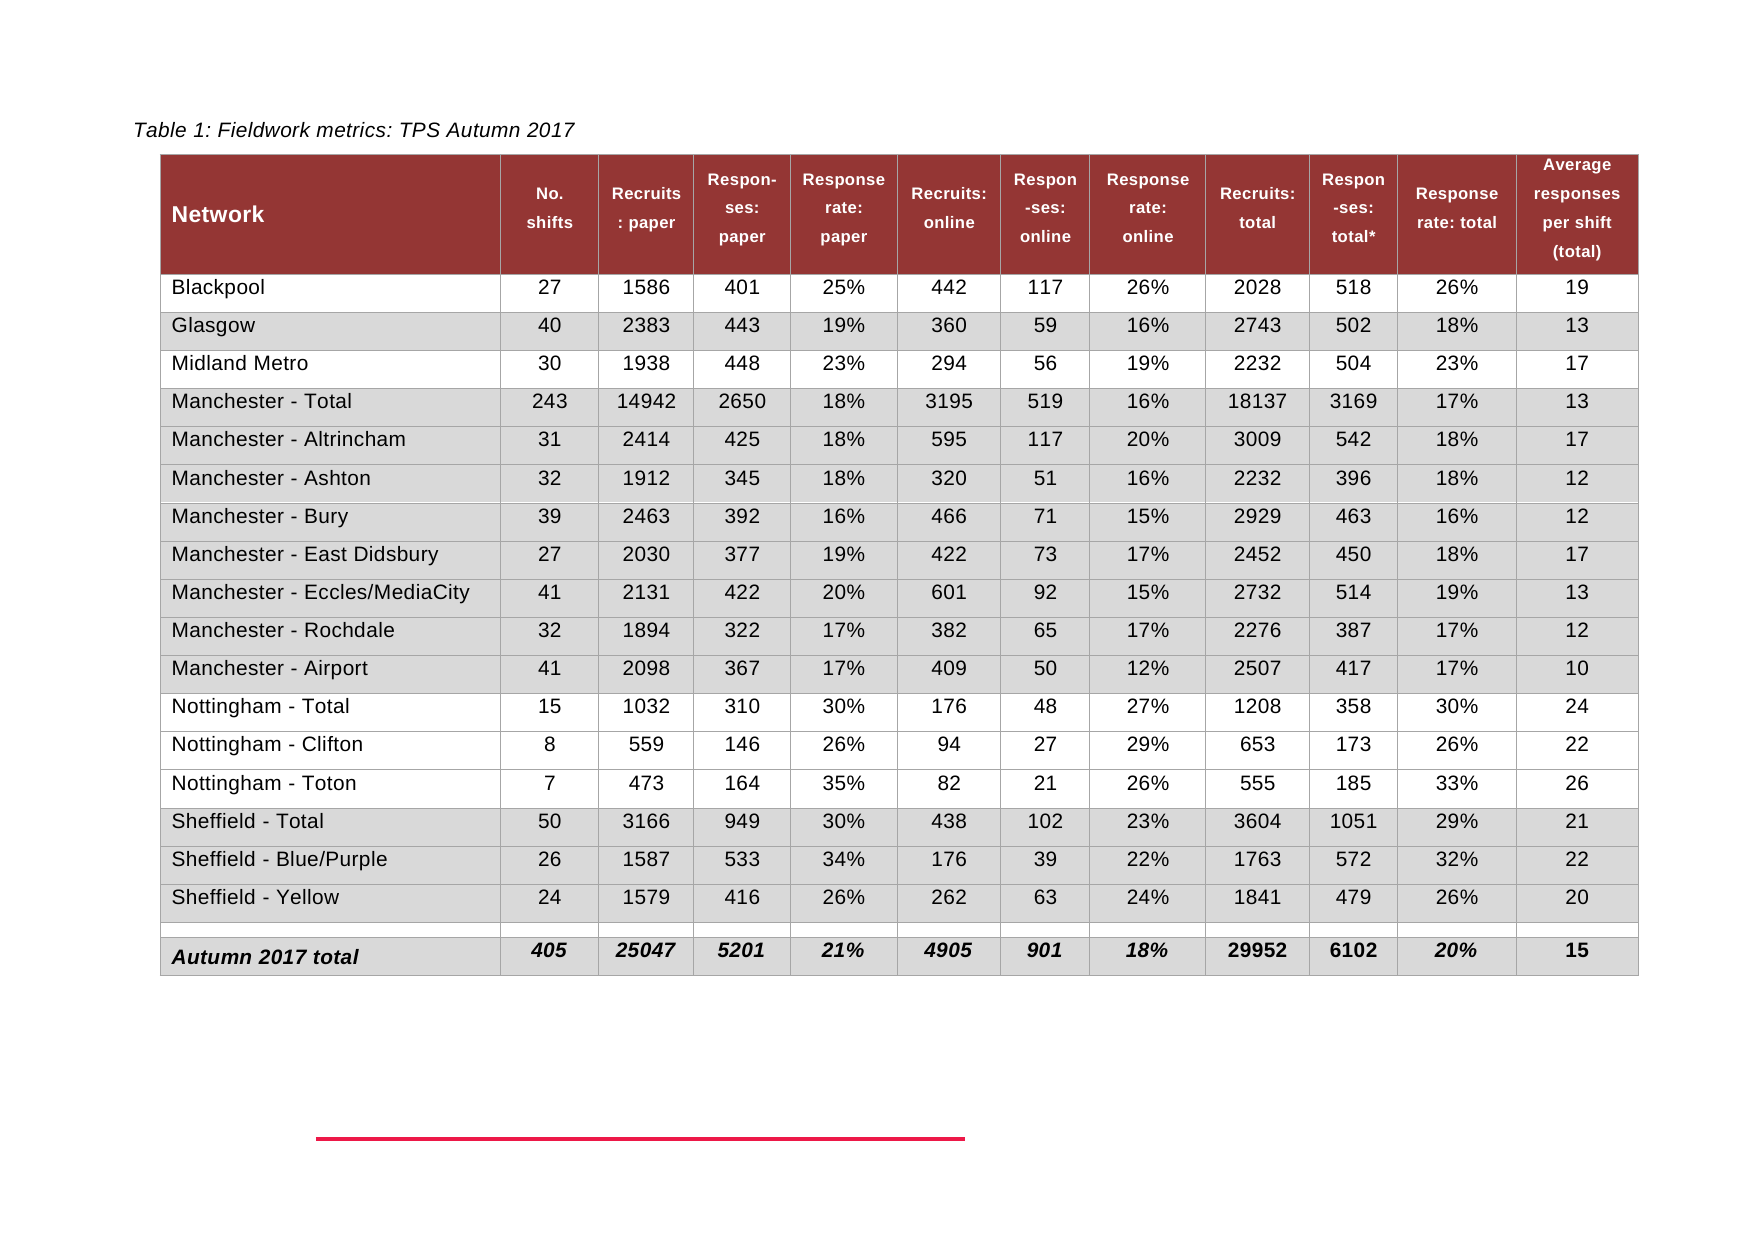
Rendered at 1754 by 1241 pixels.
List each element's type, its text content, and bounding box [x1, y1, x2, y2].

table_cell 48 [1001, 694, 1089, 731]
table_cell 425 [694, 427, 790, 464]
table_cell 17 [1517, 351, 1638, 388]
table_cell 24% [1090, 885, 1205, 922]
table_cell 50 [501, 809, 598, 846]
table_cell 31 [501, 427, 598, 464]
table_cell 17 [1517, 427, 1638, 464]
table_cell Glasgow [161, 313, 500, 350]
table_cell 416 [694, 885, 790, 922]
table_header Network [161, 155, 500, 274]
table_cell 35% [791, 770, 897, 807]
table_cell 360 [898, 313, 1000, 350]
table_header Recruits: total [1206, 155, 1309, 274]
table_cell 1586 [599, 275, 693, 312]
table_cell 7 [501, 770, 598, 807]
table_cell 21 [1517, 809, 1638, 846]
table_cell 559 [599, 732, 693, 769]
table_cell 27 [501, 275, 598, 312]
table_cell 294 [898, 351, 1000, 388]
table_cell 12 [1517, 618, 1638, 655]
table_cell 358 [1310, 694, 1397, 731]
table_cell 16% [791, 504, 897, 541]
table_cell 13 [1517, 580, 1638, 617]
table_cell 26% [1398, 275, 1516, 312]
table_cell 12 [1517, 465, 1638, 502]
table_cell 1587 [599, 847, 693, 884]
table_cell 23% [791, 351, 897, 388]
table_cell 23% [1398, 351, 1516, 388]
table_cell 18% [1398, 427, 1516, 464]
table_cell 173 [1310, 732, 1397, 769]
table_cell 409 [898, 656, 1000, 693]
table_cell 30% [791, 809, 897, 846]
table_cell 21% [791, 938, 897, 975]
table_cell 2743 [1206, 313, 1309, 350]
table_cell 30 [501, 351, 598, 388]
table_cell 367 [694, 656, 790, 693]
table_cell 12% [1090, 656, 1205, 693]
table_cell 322 [694, 618, 790, 655]
table_cell 19% [1398, 580, 1516, 617]
table_cell 14942 [599, 389, 693, 426]
table_cell 442 [898, 275, 1000, 312]
table_cell 32% [1398, 847, 1516, 884]
table_cell 26 [501, 847, 598, 884]
table_cell Midland Metro [161, 351, 500, 388]
table_cell 164 [694, 770, 790, 807]
table_cell 2452 [1206, 542, 1309, 579]
table_cell 18% [1398, 313, 1516, 350]
table_cell 26% [1090, 770, 1205, 807]
table_cell 243 [501, 389, 598, 426]
table_cell Manchester - Altrincham [161, 427, 500, 464]
table_cell Nottingham - Toton [161, 770, 500, 807]
table_cell 176 [898, 694, 1000, 731]
table_cell 473 [599, 770, 693, 807]
table_cell 5201 [694, 938, 790, 975]
table_cell 33% [1398, 770, 1516, 807]
table_cell 422 [898, 542, 1000, 579]
table_cell 19% [1090, 351, 1205, 388]
table_cell 2232 [1206, 351, 1309, 388]
table_cell 26% [1090, 275, 1205, 312]
table_cell 18% [1398, 542, 1516, 579]
table_cell 56 [1001, 351, 1089, 388]
table_cell 27% [1090, 694, 1205, 731]
table_cell 3009 [1206, 427, 1309, 464]
table_cell 18137 [1206, 389, 1309, 426]
table_cell 401 [694, 275, 790, 312]
table_cell 185 [1310, 770, 1397, 807]
table_cell 262 [898, 885, 1000, 922]
table_cell 17% [1398, 656, 1516, 693]
table_cell 117 [1001, 275, 1089, 312]
table_cell [1398, 923, 1516, 937]
table_cell 519 [1001, 389, 1089, 426]
table_cell 2030 [599, 542, 693, 579]
table_cell 479 [1310, 885, 1397, 922]
table_cell 2276 [1206, 618, 1309, 655]
table_cell 1032 [599, 694, 693, 731]
table_cell 19 [1517, 275, 1638, 312]
table_cell 24 [1517, 694, 1638, 731]
table_cell 2383 [599, 313, 693, 350]
table_header Average responses per shift (total) [1517, 155, 1638, 274]
table_cell 27 [1001, 732, 1089, 769]
table_cell 21 [1001, 770, 1089, 807]
table_cell 23% [1090, 809, 1205, 846]
table_cell 2650 [694, 389, 790, 426]
table_cell 19% [791, 542, 897, 579]
table_cell 19% [791, 313, 897, 350]
table_cell 13 [1517, 313, 1638, 350]
table_cell 2732 [1206, 580, 1309, 617]
table_cell 405 [501, 938, 598, 975]
table_cell 50 [1001, 656, 1089, 693]
table_cell 1763 [1206, 847, 1309, 884]
table_cell 901 [1001, 938, 1089, 975]
table_cell 1841 [1206, 885, 1309, 922]
table_cell 518 [1310, 275, 1397, 312]
table_cell [1001, 923, 1089, 937]
table_cell 504 [1310, 351, 1397, 388]
table_cell 51 [1001, 465, 1089, 502]
table_cell 17% [791, 618, 897, 655]
table_cell 2131 [599, 580, 693, 617]
table_cell 29% [1398, 809, 1516, 846]
table_cell 3195 [898, 389, 1000, 426]
table_header Response rate: online [1090, 155, 1205, 274]
table_cell 555 [1206, 770, 1309, 807]
table_cell 18% [1090, 938, 1205, 975]
table_cell 1579 [599, 885, 693, 922]
table_cell 15% [1090, 580, 1205, 617]
table_cell 65 [1001, 618, 1089, 655]
table_cell 27 [501, 542, 598, 579]
table_cell 533 [694, 847, 790, 884]
table_cell [161, 923, 500, 937]
table_cell Sheffield - Total [161, 809, 500, 846]
table_header No. shifts [501, 155, 598, 274]
table_cell 92 [1001, 580, 1089, 617]
table_header Response rate: paper [791, 155, 897, 274]
table_cell 422 [694, 580, 790, 617]
table_cell 377 [694, 542, 790, 579]
table_cell 25% [791, 275, 897, 312]
table_cell 466 [898, 504, 1000, 541]
table_cell 94 [898, 732, 1000, 769]
table_cell [1206, 923, 1309, 937]
table_cell 417 [1310, 656, 1397, 693]
table_cell [694, 923, 790, 937]
table_cell 17% [791, 656, 897, 693]
table_cell 20% [1090, 427, 1205, 464]
table_cell 15 [1517, 938, 1638, 975]
table_cell 26% [791, 885, 897, 922]
table_cell 6102 [1310, 938, 1397, 975]
table_cell Manchester - Total [161, 389, 500, 426]
table_header Respon-ses: total* [1310, 155, 1397, 274]
table_cell 3166 [599, 809, 693, 846]
table_cell Manchester - Ashton [161, 465, 500, 502]
table_cell 41 [501, 580, 598, 617]
table_cell 1894 [599, 618, 693, 655]
table_cell 17% [1398, 618, 1516, 655]
table_header Respon-ses: paper [694, 155, 790, 274]
table_cell 2098 [599, 656, 693, 693]
table_cell [599, 923, 693, 937]
table_cell 34% [791, 847, 897, 884]
table_cell 16% [1090, 465, 1205, 502]
table_cell 595 [898, 427, 1000, 464]
table_cell 18% [791, 389, 897, 426]
table_cell 1938 [599, 351, 693, 388]
table_cell 176 [898, 847, 1000, 884]
table_cell 17% [1398, 389, 1516, 426]
table_cell 30% [1398, 694, 1516, 731]
table_cell Manchester - Bury [161, 504, 500, 541]
table_cell 22 [1517, 847, 1638, 884]
table_header Recruits: online [898, 155, 1000, 274]
table_cell 41 [501, 656, 598, 693]
table_cell 20% [791, 580, 897, 617]
table_cell 949 [694, 809, 790, 846]
table_cell 2929 [1206, 504, 1309, 541]
table_cell 2028 [1206, 275, 1309, 312]
table_cell Manchester - Airport [161, 656, 500, 693]
table_cell 463 [1310, 504, 1397, 541]
table_cell 29% [1090, 732, 1205, 769]
table_cell Blackpool [161, 275, 500, 312]
table_cell 1208 [1206, 694, 1309, 731]
table_cell Manchester - Rochdale [161, 618, 500, 655]
table_cell 39 [501, 504, 598, 541]
table_cell 10 [1517, 656, 1638, 693]
table_cell 448 [694, 351, 790, 388]
table_cell 450 [1310, 542, 1397, 579]
table_cell 63 [1001, 885, 1089, 922]
table_cell 2507 [1206, 656, 1309, 693]
table_cell 4905 [898, 938, 1000, 975]
table_cell 18% [791, 465, 897, 502]
table_cell 2232 [1206, 465, 1309, 502]
table_cell 102 [1001, 809, 1089, 846]
table_cell 26 [1517, 770, 1638, 807]
table_cell 3169 [1310, 389, 1397, 426]
table_cell 32 [501, 618, 598, 655]
table_cell 71 [1001, 504, 1089, 541]
table_cell 17 [1517, 542, 1638, 579]
table_cell 82 [898, 770, 1000, 807]
table_cell 542 [1310, 427, 1397, 464]
table_header Response rate: total [1398, 155, 1516, 274]
table_cell 387 [1310, 618, 1397, 655]
table_cell 32 [501, 465, 598, 502]
table_cell 2414 [599, 427, 693, 464]
table_cell [1310, 923, 1397, 937]
table_cell Nottingham - Clifton [161, 732, 500, 769]
table_cell [501, 923, 598, 937]
table_cell 8 [501, 732, 598, 769]
table_cell 20% [1398, 938, 1516, 975]
table_cell 25047 [599, 938, 693, 975]
table_cell 2463 [599, 504, 693, 541]
table_cell 20 [1517, 885, 1638, 922]
table_cell 345 [694, 465, 790, 502]
table_cell 601 [898, 580, 1000, 617]
table_cell 59 [1001, 313, 1089, 350]
table_cell 29952 [1206, 938, 1309, 975]
table_cell 16% [1398, 504, 1516, 541]
table_cell 382 [898, 618, 1000, 655]
table_cell 26% [791, 732, 897, 769]
table_cell 572 [1310, 847, 1397, 884]
table_cell 117 [1001, 427, 1089, 464]
table_cell 15% [1090, 504, 1205, 541]
table_cell 443 [694, 313, 790, 350]
table_cell Manchester - Eccles/MediaCity [161, 580, 500, 617]
table_cell 1912 [599, 465, 693, 502]
table_cell 438 [898, 809, 1000, 846]
table_cell Sheffield - Yellow [161, 885, 500, 922]
table_cell Nottingham - Total [161, 694, 500, 731]
table_cell [1090, 923, 1205, 937]
table_cell 392 [694, 504, 790, 541]
table_cell 22 [1517, 732, 1638, 769]
table_cell [1517, 923, 1638, 937]
table_cell 40 [501, 313, 598, 350]
table_cell 396 [1310, 465, 1397, 502]
table_cell 13 [1517, 389, 1638, 426]
table_cell 320 [898, 465, 1000, 502]
text Table 1: Fieldwork metrics: TPS Autumn 2017 [133, 118, 1665, 142]
table_cell Autumn 2017 total [161, 938, 500, 975]
table_cell 30% [791, 694, 897, 731]
table_cell 73 [1001, 542, 1089, 579]
table_header Respon-ses: online [1001, 155, 1089, 274]
table_cell 16% [1090, 313, 1205, 350]
table_cell 12 [1517, 504, 1638, 541]
table_cell 310 [694, 694, 790, 731]
table_cell [791, 923, 897, 937]
table_header Recruits: paper [599, 155, 693, 274]
table_cell 24 [501, 885, 598, 922]
table_cell 18% [791, 427, 897, 464]
table_cell [898, 923, 1000, 937]
table_cell 18% [1398, 465, 1516, 502]
table_cell 3604 [1206, 809, 1309, 846]
table_cell 1051 [1310, 809, 1397, 846]
table_cell 502 [1310, 313, 1397, 350]
table_cell 15 [501, 694, 598, 731]
table_cell 514 [1310, 580, 1397, 617]
table_cell 16% [1090, 389, 1205, 426]
table_cell Sheffield - Blue/Purple [161, 847, 500, 884]
table_cell Manchester - East Didsbury [161, 542, 500, 579]
table_cell 17% [1090, 542, 1205, 579]
table_cell 26% [1398, 732, 1516, 769]
table_cell 39 [1001, 847, 1089, 884]
table_cell 17% [1090, 618, 1205, 655]
table_cell 653 [1206, 732, 1309, 769]
table_cell 146 [694, 732, 790, 769]
table_cell 26% [1398, 885, 1516, 922]
table_cell 22% [1090, 847, 1205, 884]
